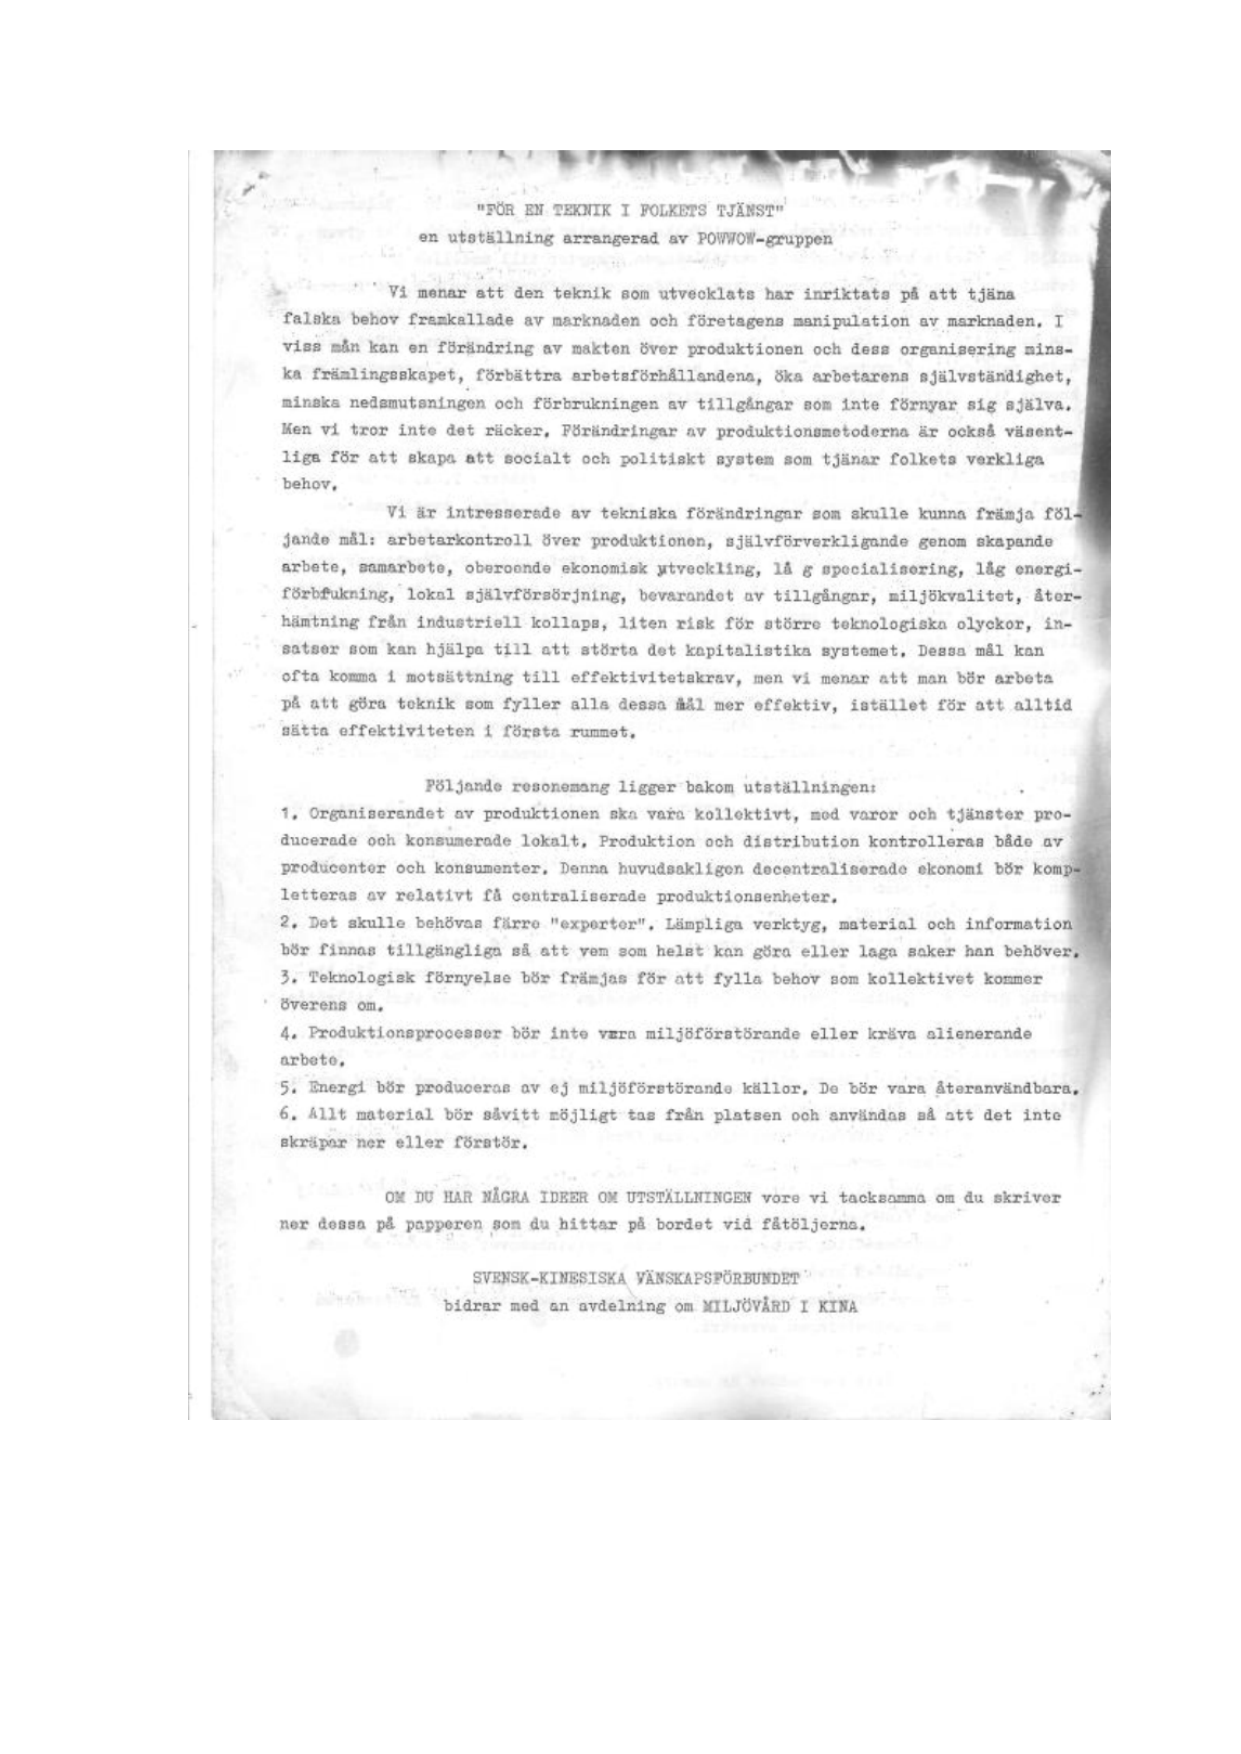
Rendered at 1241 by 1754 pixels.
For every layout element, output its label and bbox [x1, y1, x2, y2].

picture [189, 151, 1110, 1419]
